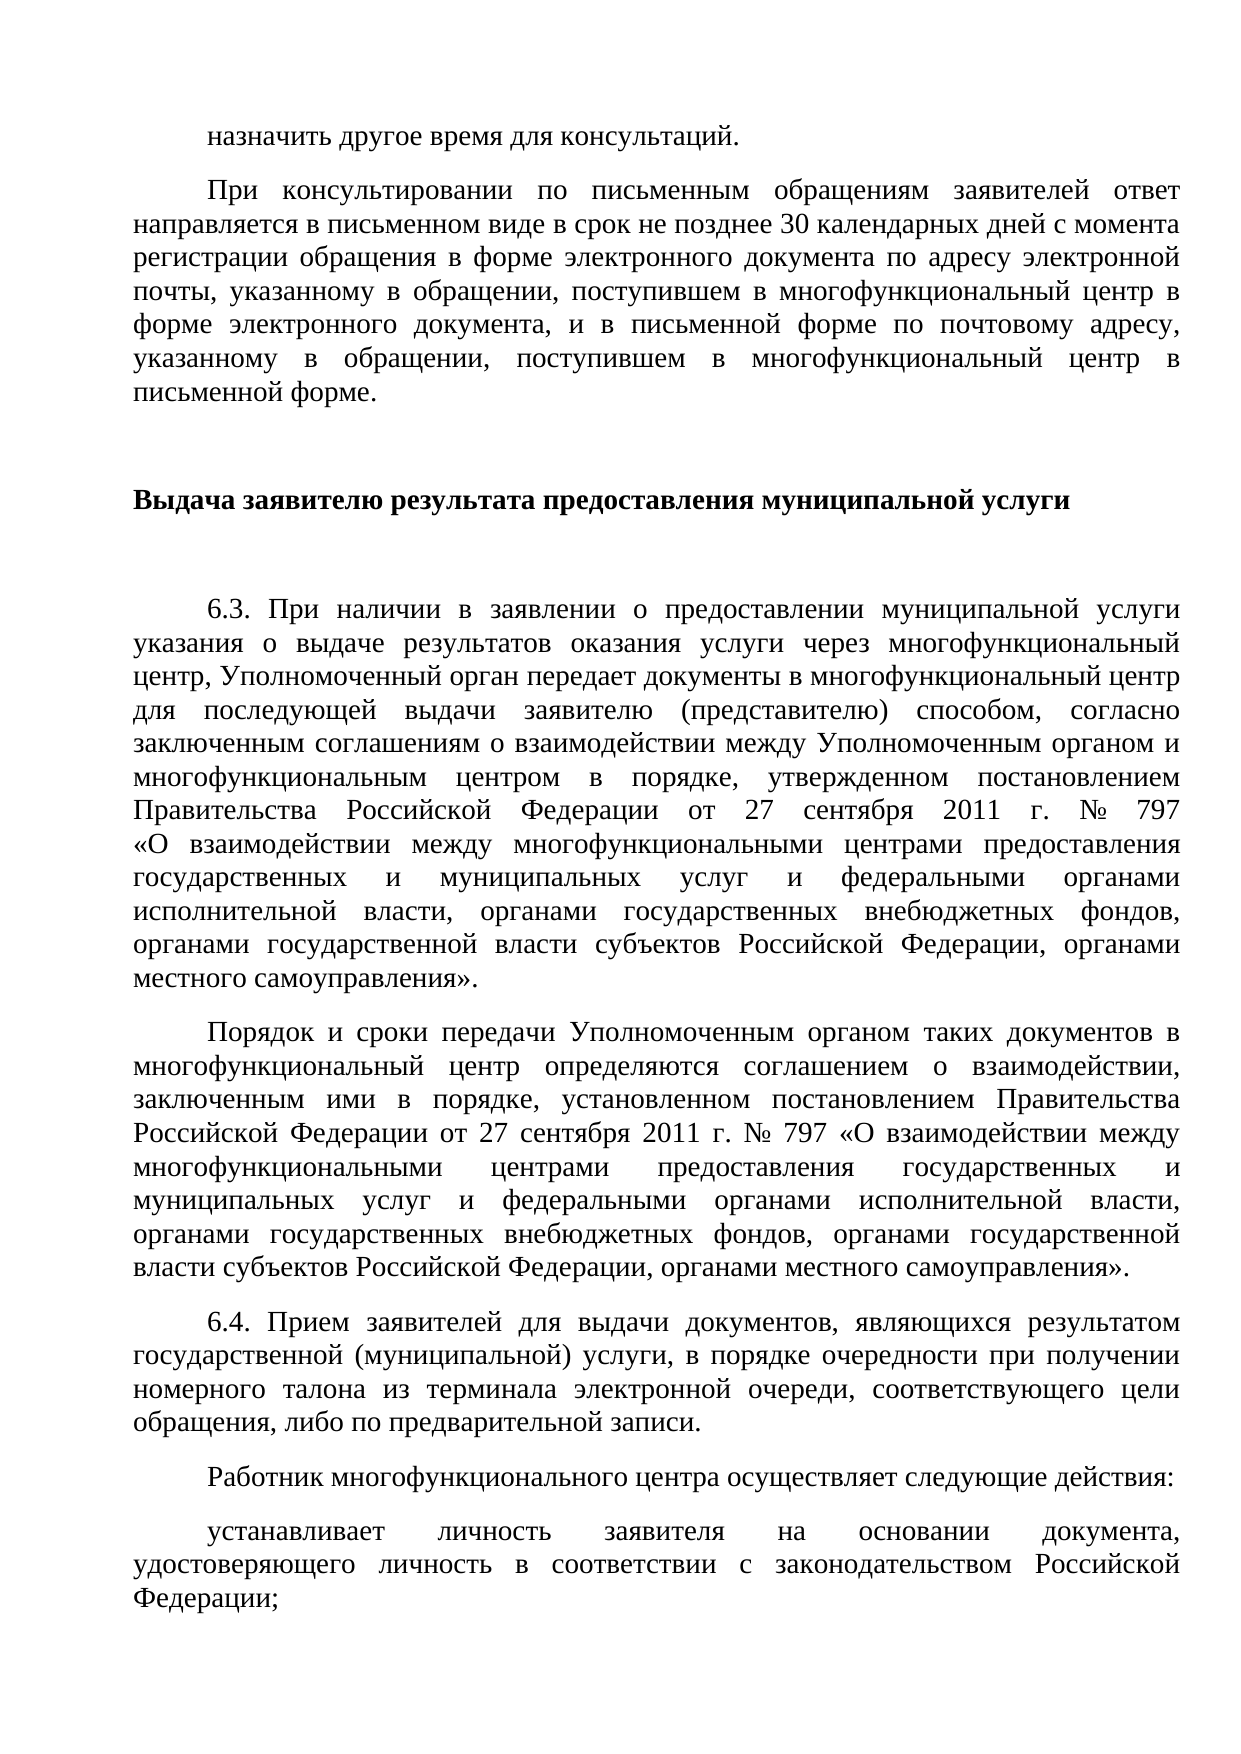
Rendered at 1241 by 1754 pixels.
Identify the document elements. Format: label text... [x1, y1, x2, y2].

text При консультировании по письменным обращениям заявителей ответ направляется в письменном виде в срок не позднее 30 календарных дней с момента регистрации обращения в форме электронного документа по адресу электронной почты, указанному в обращении, поступившем в многофункциональный центр в форме электронного документа, и в письменной форме по почтовому адресу, указанному в обращении, поступившем в многофункциональный центр в письменной форме. [133, 172, 1181, 407]
text 6.4. Прием заявителей для выдачи документов, являющихся результатом государственной (муниципальной) услуги, в порядке очередности при получении номерного талона из терминала электронной очереди, соответствующего цели обращения, либо по предварительной записи. [133, 1304, 1181, 1438]
text устанавливает личность заявителя на основании документа, удостоверяющего личность в соответствии с законодательством Российской Федерации; [133, 1513, 1181, 1614]
text Порядок и сроки передачи Уполномоченным органом таких документов в многофункциональный центр определяются соглашением о взаимодействии, заключенным ими в порядке, установленном постановлением Правительства Российской Федерации от 27 сентября 2011 г. № 797 «О взаимодействии между многофункциональными центрами предоставления государственных и муниципальных услуг и федеральными органами исполнительной власти, органами государственных внебюджетных фондов, органами государственной власти субъектов Российской Федерации, органами местного самоуправления». [133, 1014, 1181, 1283]
text Выдача заявителю результата предоставления муниципальной услуги [133, 482, 1181, 516]
text 6.3. При наличии в заявлении о предоставлении муниципальной услуги указания о выдаче результатов оказания услуги через многофункциональный центр, Уполномоченный орган передает документы в многофункциональный центр для последующей выдачи заявителю (представителю) способом, согласно заключенным соглашениям о взаимодействии между Уполномоченным органом и многофункциональным центром в порядке, утвержденном постановлением Правительства Российской Федерации от 27 сентября 2011 г. № 797 «О взаимодействии между многофункциональными центрами предоставления государственных и муниципальных услуг и федеральными органами исполнительной власти, органами государственных внебюджетных фондов, органами государственной власти субъектов Российской Федерации, органами местного самоуправления». [133, 591, 1181, 994]
text назначить другое время для консультаций. [133, 118, 1181, 152]
text Работник многофункционального центра осуществляет следующие действия: [133, 1459, 1181, 1492]
